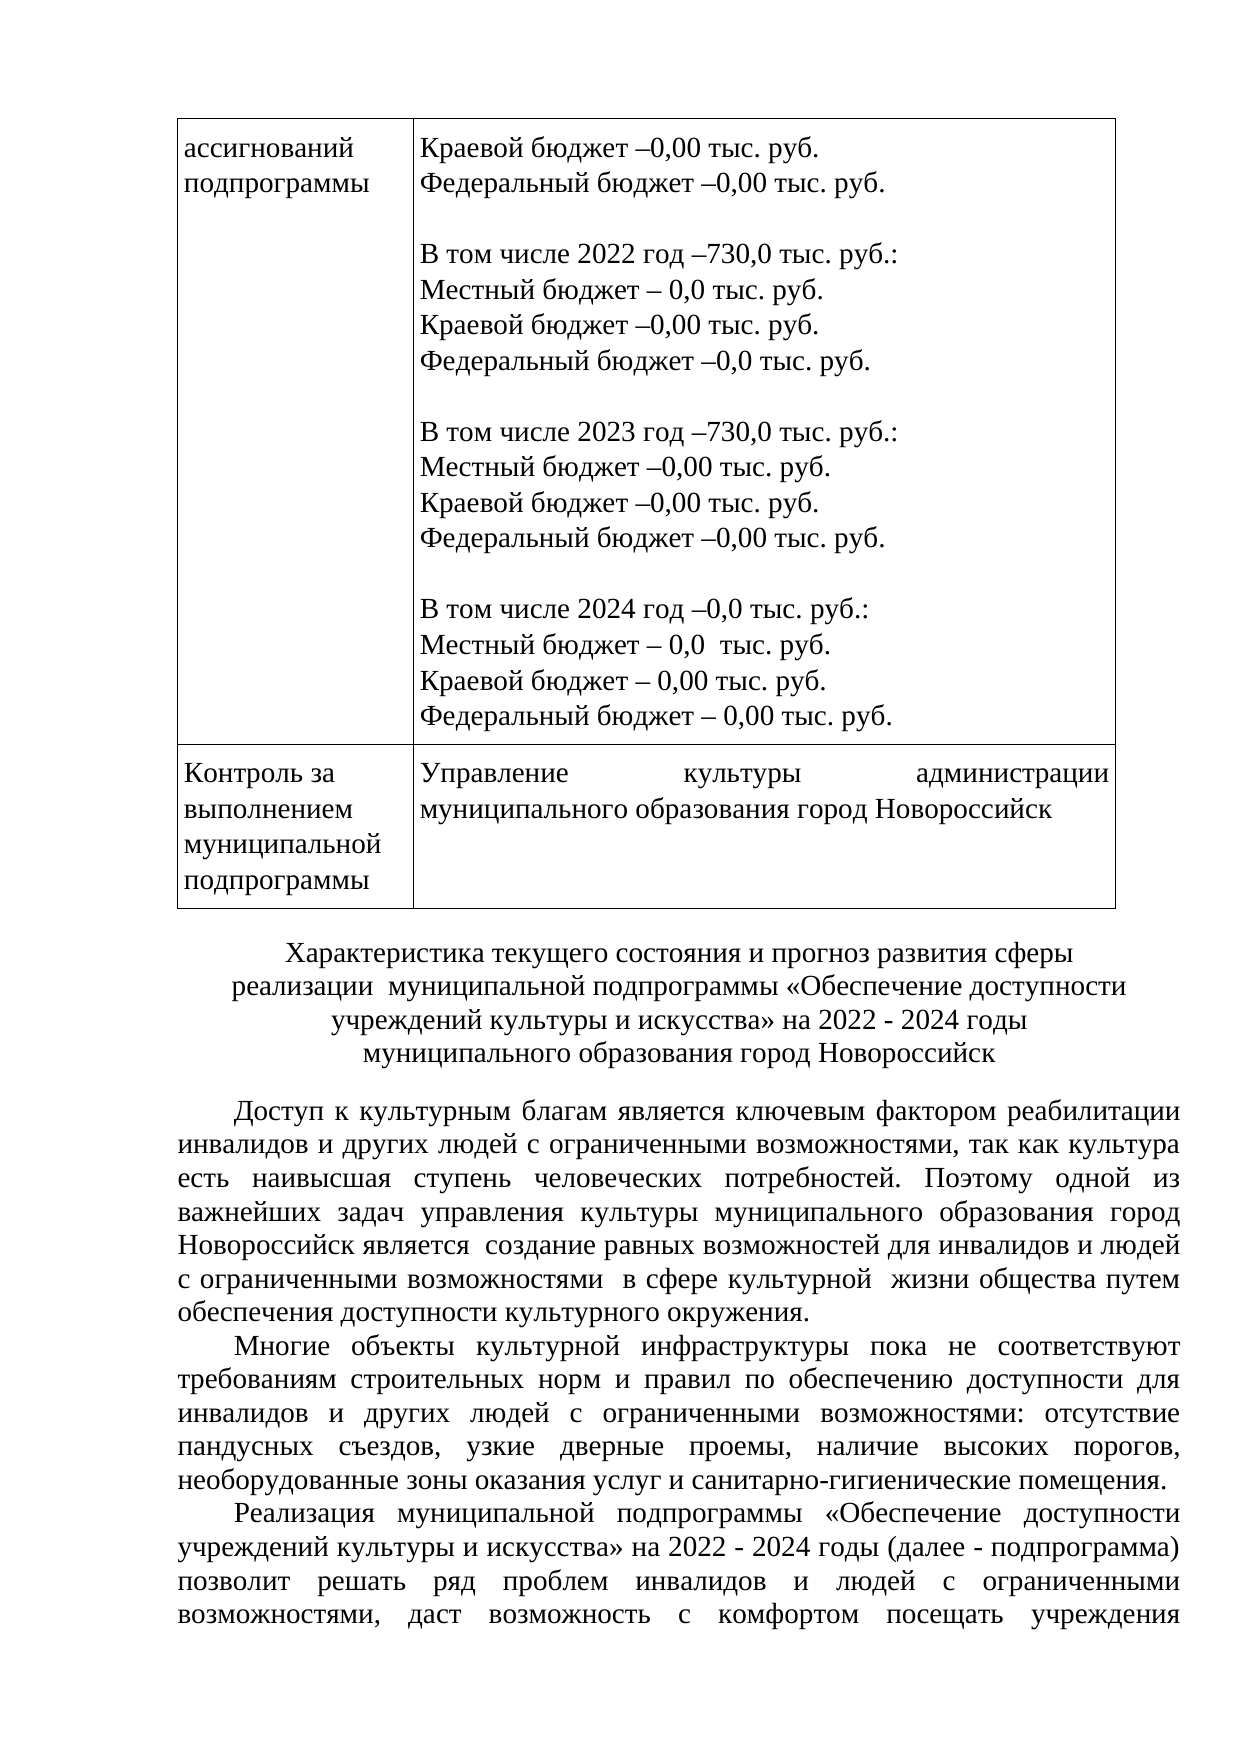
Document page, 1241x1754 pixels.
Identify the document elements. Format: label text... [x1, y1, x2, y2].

table_cell Управление культуры администрации муниципального образования город Новороссийск [414, 745, 1115, 907]
text Доступ к культурным благам является ключевым фактором реабилитации инвалидов и других людей с ограниченными возможностями, так как культура есть наивысшая ступень человеческих потребностей. Поэтому одной из важнейших задач управления культуры муниципального образования город Новороссийск является создание равных возможностей для инвалидов и людей с ограниченными возможностями в сфере культурной жизни общества путем обеспечения доступности культурного окружения. [177, 1093, 1181, 1328]
table_cell Контроль за выполнением муниципальной подпрограммы [178, 745, 413, 907]
title муниципального образования город Новороссийск [177, 1035, 1181, 1069]
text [177, 1496, 1181, 1630]
text Многие объекты культурной инфраструктуры пока не соответствуют требованиям строительных норм и правил по обеспечению доступности для инвалидов и других людей с ограниченными возможностями: отсутствие пандусных съездов, узкие дверные проемы, наличие высоких порогов, необорудованные зоны оказания услуг и санитарно-гигиенические помещения. [177, 1328, 1181, 1496]
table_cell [178, 119, 413, 744]
title Характеристика текущего состояния и прогноз развития сферы [177, 935, 1181, 968]
title реализации муниципальной подпрограммы «Обеспечение доступности учреждений культуры и искусства» на 2022 - 2024 годы [177, 968, 1181, 1035]
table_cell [414, 119, 1115, 744]
